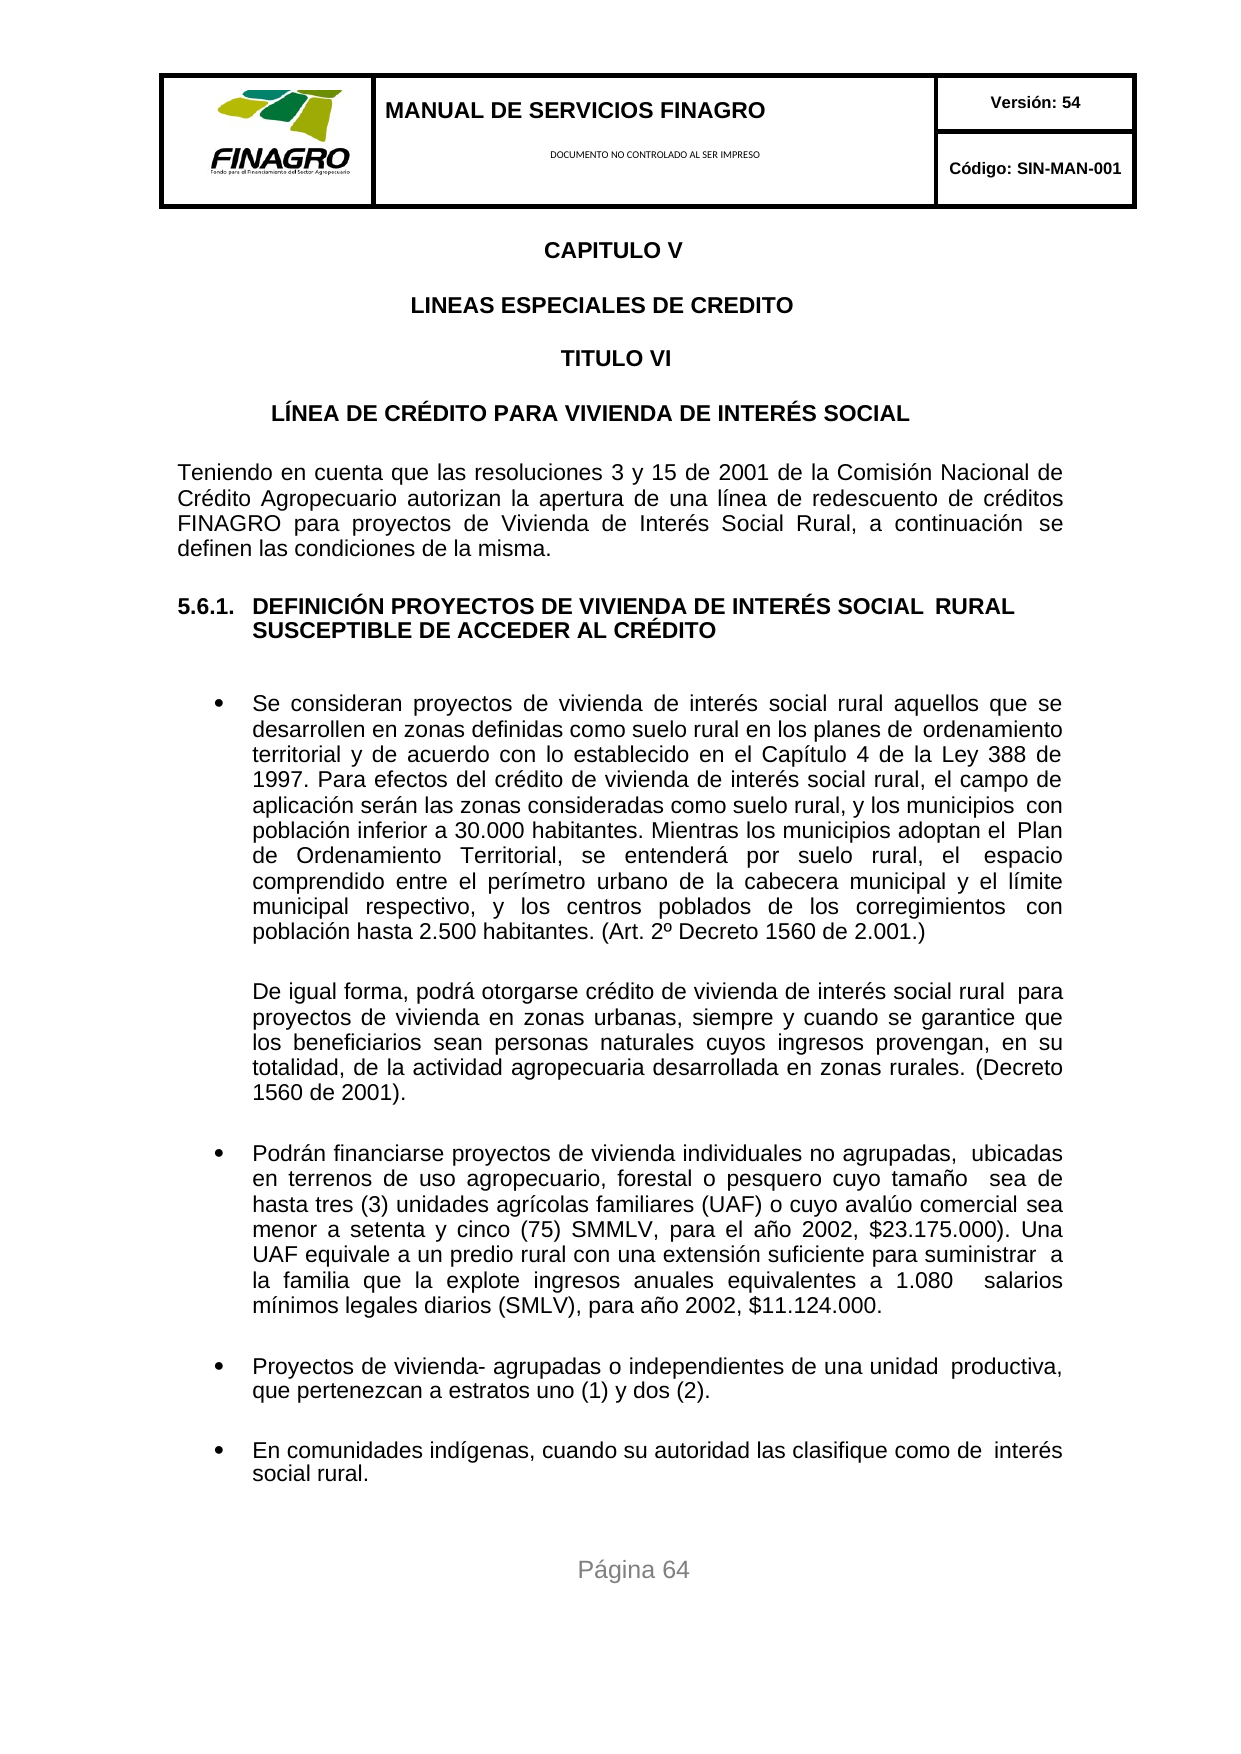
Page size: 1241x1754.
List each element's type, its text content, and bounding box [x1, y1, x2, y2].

text LÍNEA DE CRÉDITO PARA VIVIENDA DE INTERÉS SOCIAL [271, 400, 1063, 427]
text LINEAS ESPECIALES DE CREDITO [410, 292, 1063, 319]
table_header Versión: 54 [938, 78, 1132, 129]
text Página 64 [429, 1555, 838, 1584]
picture [205, 90, 354, 179]
list Podrán financiarse proyectos de vivienda individuales no agrupadas, ubicadas en terrenos de uso agropecuario, forestal o pesquero cuyo tamaño sea de hasta tres (3) unidades agrícolas familiares (UAF) o cuyo avalúo comercial sea menor a setenta y cinco (75) SMMLV, para el año 2002, $23.175.000). Una UAF equivale a un predio rural con una extensión suficiente para suministrar a la familia que la explote ingresos anuales equivalentes a 1.080 salarios mínimos legales diarios (SMLV), para año 2002, $11.124.000. [215, 1141, 1063, 1318]
table_header [164, 78, 371, 204]
list Proyectos de vivienda- agrupadas o independientes de una unidad productiva, que pertenezcan a estratos uno (1) y dos (2). [215, 1356, 1063, 1403]
subtitle DEFINICIÓN PROYECTOS DE VIVIENDA DE INTERÉS SOCIAL RURAL SUSCEPTIBLE DE ACCEDER AL CRÉDITO [177, 596, 1062, 643]
text TITULO VI [403, 345, 828, 371]
text De igual forma, podrá otorgarse crédito de vivienda de interés social rural para proyectos de vivienda en zonas urbanas, siempre y cuando se garantice que los beneficiarios sean personas naturales cuyos ingresos provengan, en su totalidad, de la actividad agropecuaria desarrollada en zonas rurales. (Decreto 1560 de 2001). [252, 980, 1063, 1105]
subtitle CAPITULO V [398, 237, 828, 263]
table_cell Código: SIN-MAN-001 [938, 134, 1132, 204]
list Se consideran proyectos de vivienda de interés social rural aquellos que se desarrollen en zonas definidas como suelo rural en los planes de ordenamiento territorial y de acuerdo con lo establecido en el Capítulo 4 de la Ley 388 de 1997. Para efectos del crédito de vivienda de interés social rural, el campo de aplicación serán las zonas consideradas como suelo rural, y los municipios con población inferior a 30.000 habitantes. Mientras los municipios adoptan el Plan de Ordenamiento Territorial, se entenderá por suelo rural, el espacio comprendido entre el perímetro urbano de la cabecera municipal y el límite municipal respectivo, y los centros poblados de los corregimientos con población hasta 2.500 habitantes. (Art. 2º Decreto 1560 de 2.001.) [215, 692, 1063, 945]
list En comunidades indígenas, cuando su autoridad las clasifique como de interés social rural. [215, 1439, 1063, 1486]
table_header MANUAL DE SERVICIOS FINAGRO DOCUMENTO NO CONTROLADO AL SER IMPRESO [376, 78, 934, 204]
text Teniendo en cuenta que las resoluciones 3 y 15 de 2001 de la Comisión Nacional de Crédito Agropecuario autorizan la apertura de una línea de redescuento de créditos FINAGRO para proyectos de Vivienda de Interés Social Rural, a continuación se definen las condiciones de la misma. [177, 461, 1063, 561]
